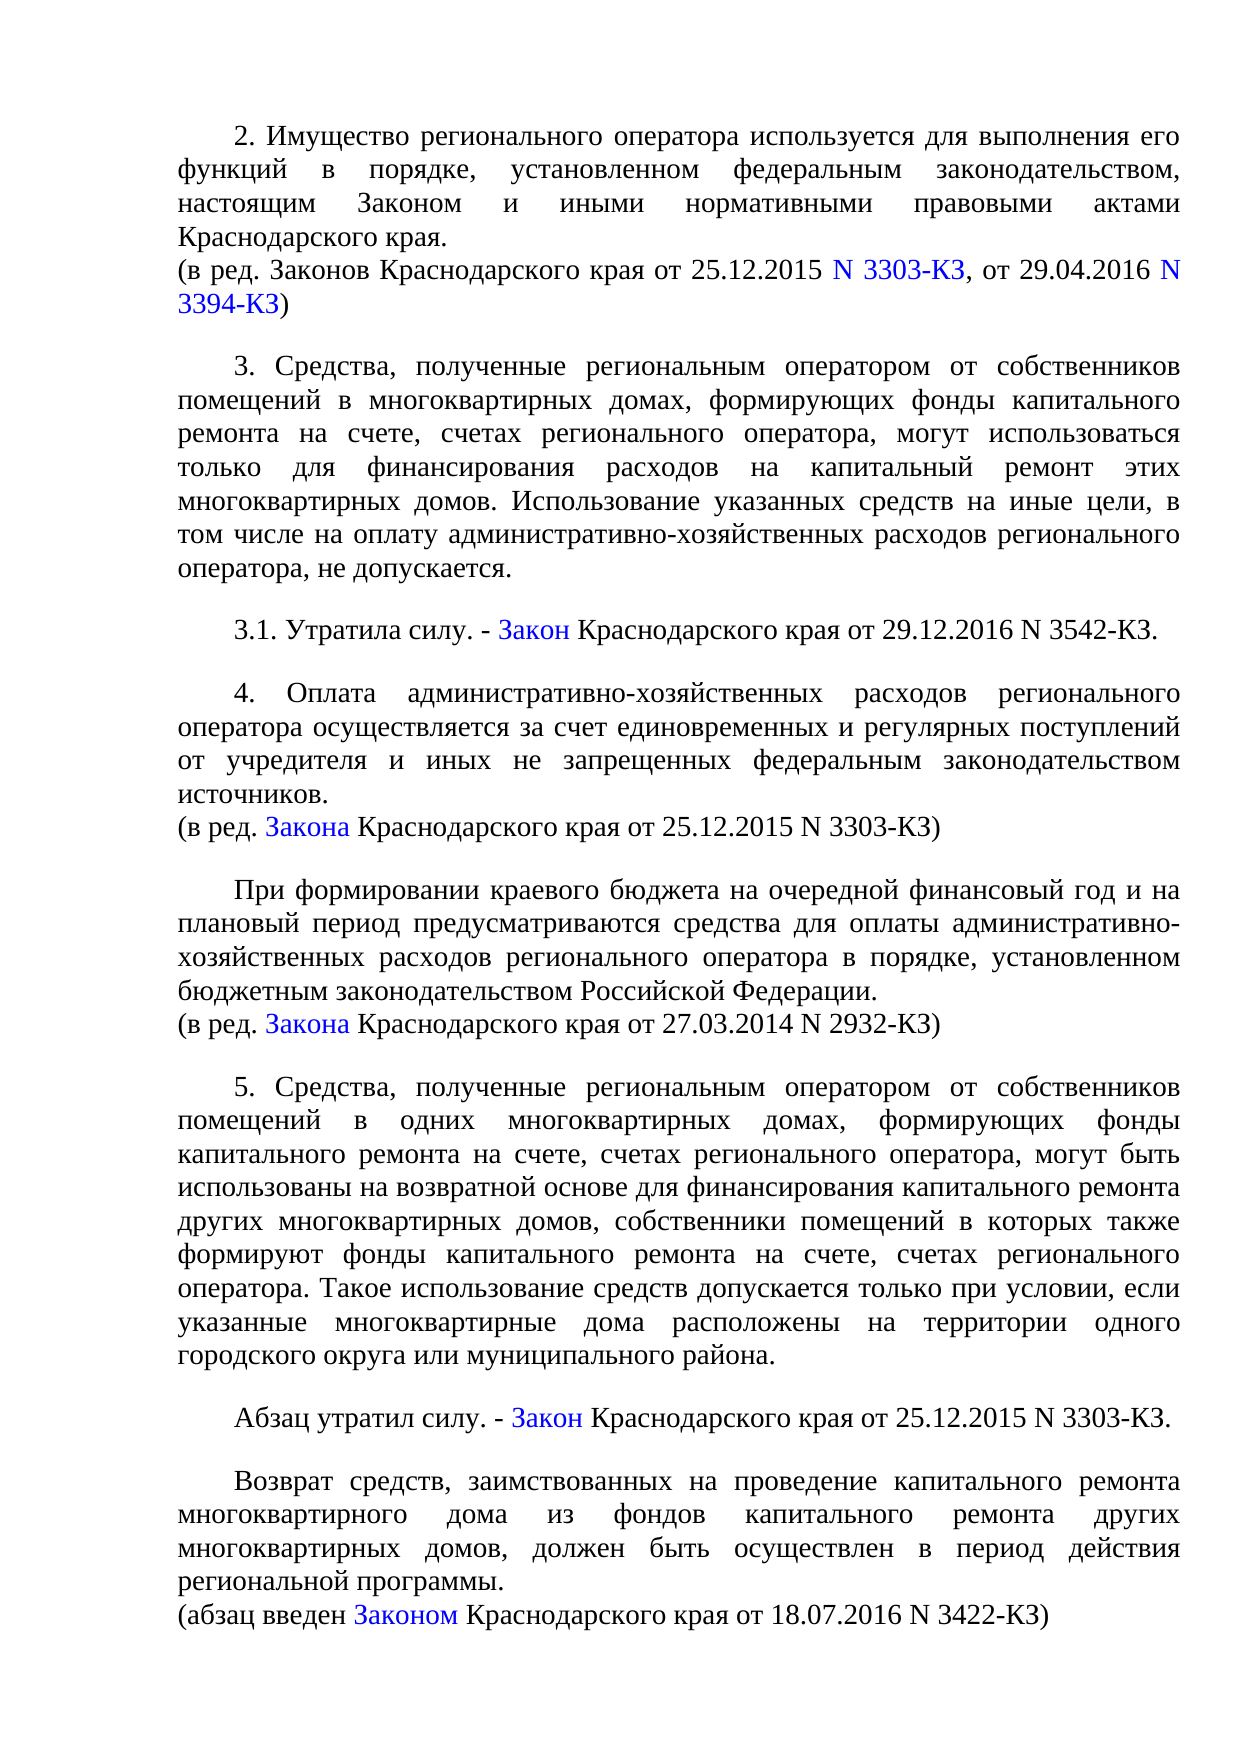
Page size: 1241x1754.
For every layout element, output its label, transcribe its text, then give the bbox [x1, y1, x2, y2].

text При формировании краевого бюджета на очередной финансовый год и на плановый период предусматриваются средства для оплаты административно-хозяйственных расходов регионального оператора в порядке, установленном бюджетным законодательством Российской Федерации. [177, 872, 1181, 1006]
text 4. Оплата административно-хозяйственных расходов регионального оператора осуществляется за счет единовременных и регулярных поступлений от учредителя и иных не запрещенных федеральным законодательством источников. [177, 675, 1181, 809]
text (в ред. Законов Краснодарского края от 25.12.2015 N 3303-КЗ, от 29.04.2016 N 3394-КЗ) [177, 252, 1181, 319]
text 2. Имущество регионального оператора используется для выполнения его функций в порядке, установленном федеральным законодательством, настоящим Законом и иными нормативными правовыми актами Краснодарского края. [177, 118, 1181, 252]
text 5. Средства, полученные региональным оператором от собственников помещений в одних многоквартирных домах, формирующих фонды капитального ремонта на счете, счетах регионального оператора, могут быть использованы на возвратной основе для финансирования капитального ремонта других многоквартирных домов, собственники помещений в которых также формируют фонды капитального ремонта на счете, счетах регионального оператора. Такое использование средств допускается только при условии, если указанные многоквартирные дома расположены на территории одного городского округа или муниципального района. [177, 1069, 1181, 1371]
text (абзац введен Законом Краснодарского края от 18.07.2016 N 3422-КЗ) [177, 1597, 1181, 1630]
text (в ред. Закона Краснодарского края от 27.03.2014 N 2932-КЗ) [177, 1006, 1181, 1040]
text 3.1. Утратила силу. - Закон Краснодарского края от 29.12.2016 N 3542-КЗ. [177, 612, 1181, 646]
text 3. Средства, полученные региональным оператором от собственников помещений в многоквартирных домах, формирующих фонды капитального ремонта на счете, счетах регионального оператора, могут использоваться только для финансирования расходов на капитальный ремонт этих многоквартирных домов. Использование указанных средств на иные цели, в том числе на оплату административно-хозяйственных расходов регионального оператора, не допускается. [177, 348, 1181, 583]
text Абзац утратил силу. - Закон Краснодарского края от 25.12.2015 N 3303-КЗ. [177, 1400, 1181, 1433]
text Возврат средств, заимствованных на проведение капитального ремонта многоквартирного дома из фондов капитального ремонта других многоквартирных домов, должен быть осуществлен в период действия региональной программы. [177, 1463, 1181, 1597]
text (в ред. Закона Краснодарского края от 25.12.2015 N 3303-КЗ) [177, 809, 1181, 843]
